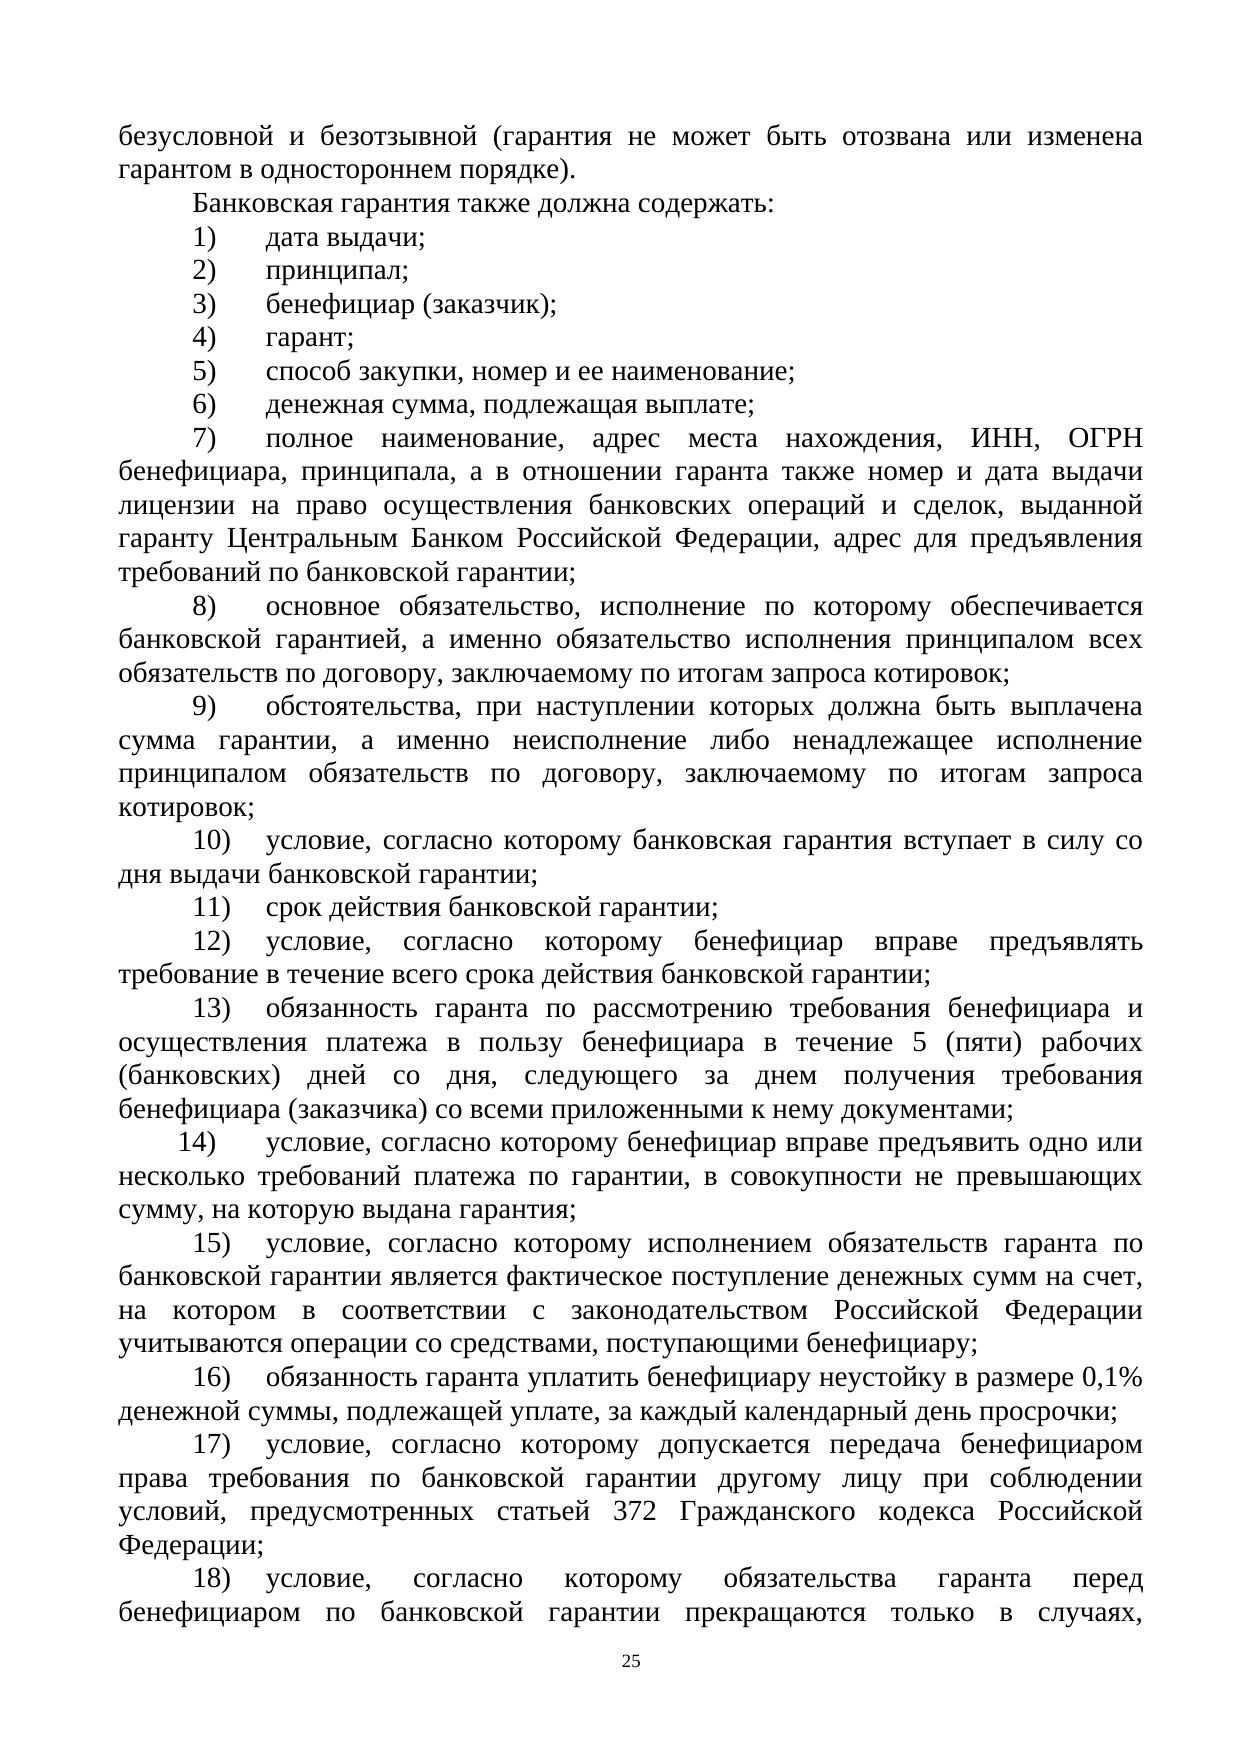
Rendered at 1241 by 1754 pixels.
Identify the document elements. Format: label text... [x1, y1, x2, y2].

list основное обязательство, исполнение по которому обеспечивается банковской гарантией, а именно обязательство исполнения принципалом всех обязательств по договору, заключаемому по итогам запроса котировок; [118, 588, 1144, 688]
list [118, 1560, 1144, 1627]
list денежная сумма, подлежащая выплате; [118, 386, 1144, 420]
list условие, согласно которому допускается передача бенефициаром права требования по банковской гарантии другому лицу при соблюдении условий, предусмотренных статьей 372 Гражданского кодекса Российской Федерации; [118, 1426, 1144, 1560]
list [118, 118, 1144, 185]
list дата выдачи; [118, 219, 1144, 252]
list условие, согласно которому банковская гарантия вступает в силу со дня выдачи банковской гарантии; [118, 822, 1144, 889]
text Банковская гарантия также должна содержать: [118, 185, 1144, 219]
list полное наименование, адрес места нахождения, ИНН, ОГРН бенефициара, принципала, а в отношении гаранта также номер и дата выдачи лицензии на право осуществления банковских операций и сделок, выданной гаранту Центральным Банком Российской Федерации, адрес для предъявления требований по банковской гарантии; [118, 420, 1144, 588]
list условие, согласно которому исполнением обязательств гаранта по банковской гарантии является фактическое поступление денежных сумм на счет, на котором в соответствии с законодательством Российской Федерации учитываются операции со средствами, поступающими бенефициару; [118, 1225, 1144, 1359]
list условие, согласно которому бенефициар вправе предъявлять требование в течение всего срока действия банковской гарантии; [118, 923, 1144, 990]
list способ закупки, номер и ее наименование; [118, 353, 1144, 386]
list гарант; [118, 319, 1144, 353]
list условие, согласно которому бенефициар вправе предъявить одно или несколько требований платежа по гарантии, в совокупности не превышающих сумму, на которую выдана гарантия; [118, 1124, 1144, 1225]
list обязанность гаранта по рассмотрению требования бенефициара и осуществления платежа в пользу бенефициара в течение 5 (пяти) рабочих (банковских) дней со дня, следующего за днем получения требования бенефициара (заказчика) со всеми приложенными к нему документами; [118, 990, 1144, 1124]
list срок действия банковской гарантии; [118, 889, 1144, 923]
list обязанность гаранта уплатить бенефициару неустойку в размере 0,1% денежной суммы, подлежащей уплате, за каждый календарный день просрочки; [118, 1359, 1144, 1426]
list принципал; [118, 252, 1144, 286]
list бенефициар (заказчик); [118, 286, 1144, 319]
list обстоятельства, при наступлении которых должна быть выплачена сумма гарантии, а именно неисполнение либо ненадлежащее исполнение принципалом обязательств по договору, заключаемому по итогам запроса котировок; [118, 688, 1144, 822]
